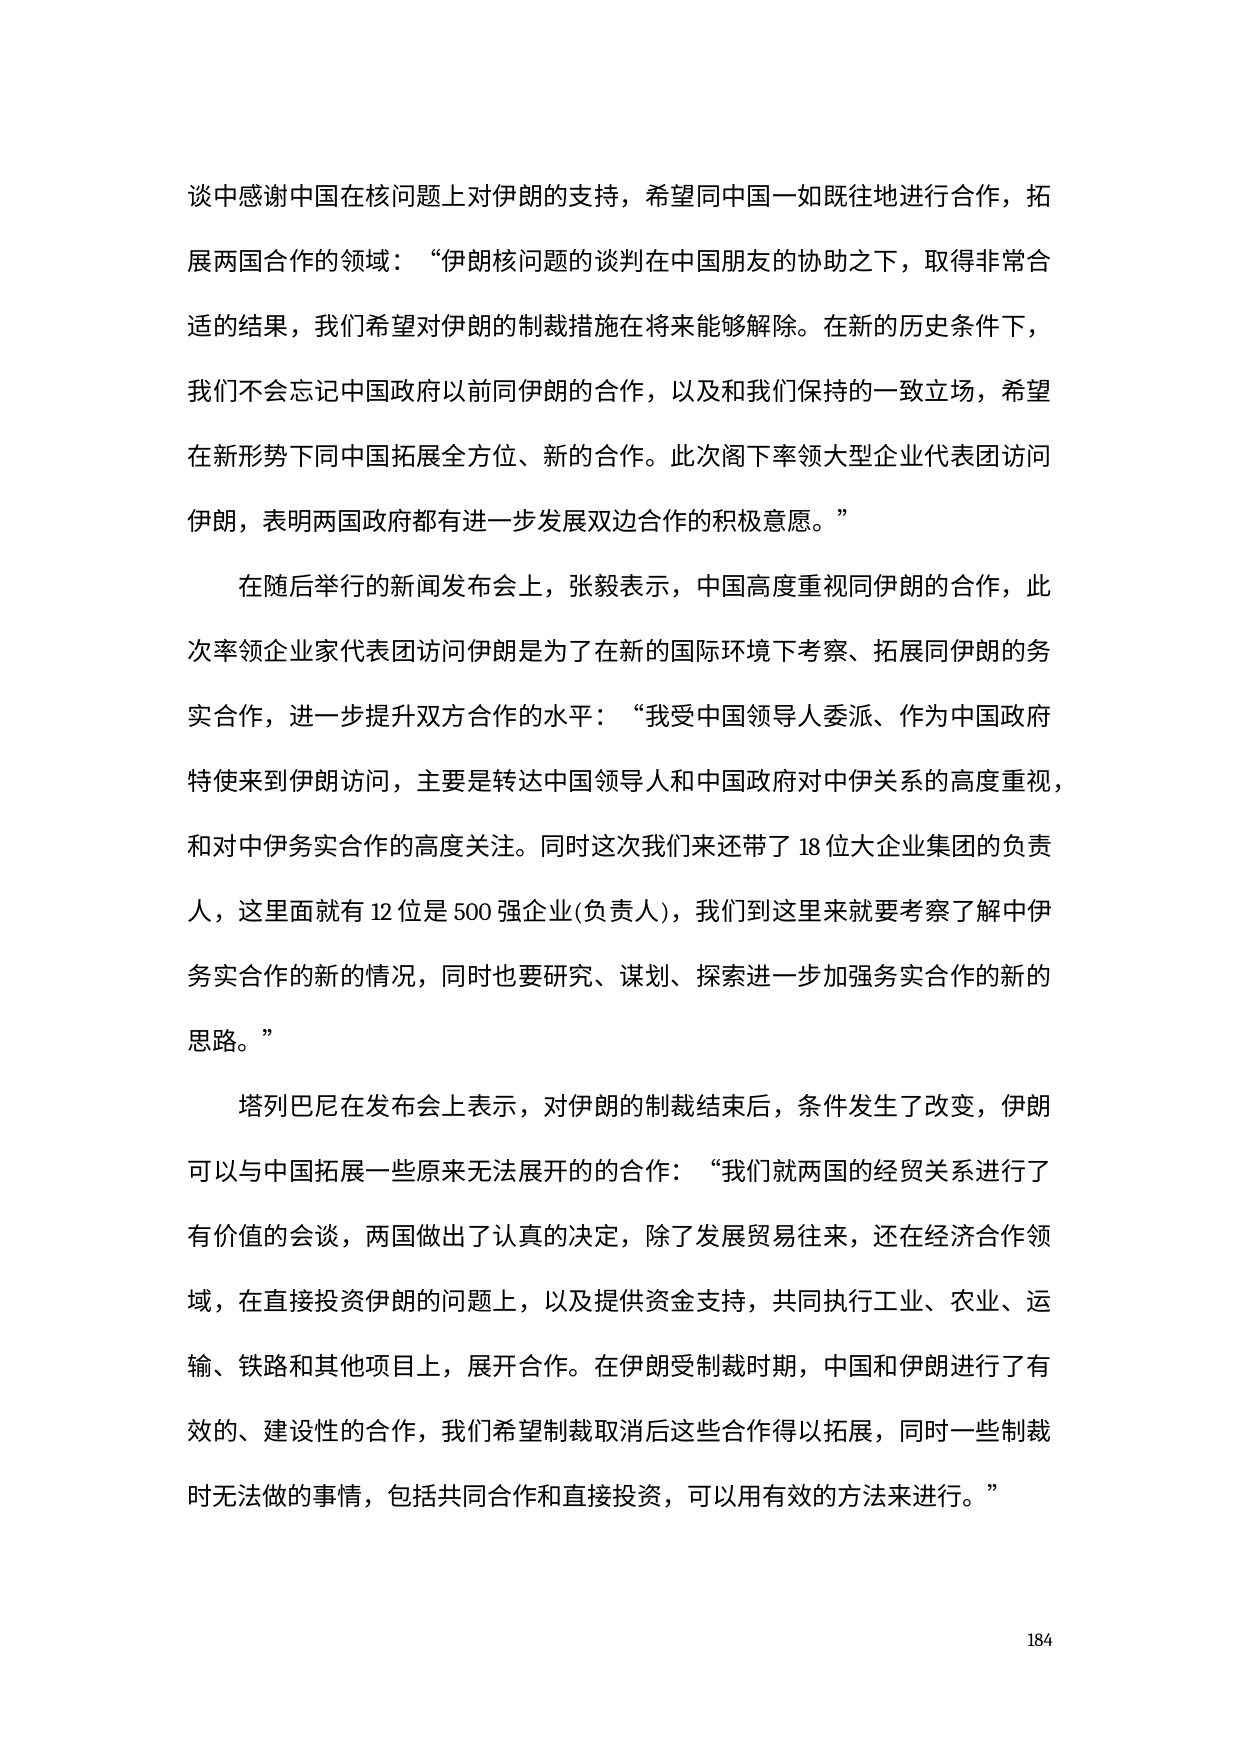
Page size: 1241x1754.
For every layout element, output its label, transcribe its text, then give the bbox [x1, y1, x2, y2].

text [187, 162, 1053, 552]
text 在随后举行的新闻发布会上，张毅表示，中国高度重视同伊朗的合作，此次率领企业家代表团访问伊朗是为了在新的国际环境下考察、拓展同伊朗的务实合作，进一步提升双方合作的水平：“我受中国领导人委派、作为中国政府特使来到伊朗访问，主要是转达中国领导人和中国政府对中伊关系的高度重视，和对中伊务实合作的高度关注。同时这次我们来还带了18位大企业集团的负责人，这里面就有12位是500强企业(负责人)，我们到这里来就要考察了解中伊务实合作的新的情况，同时也要研究、谋划、探索进一步加强务实合作的新的思路。” [187, 552, 1053, 1072]
text 塔列巴尼在发布会上表示，对伊朗的制裁结束后，条件发生了改变，伊朗可以与中国拓展一些原来无法展开的的合作：“我们就两国的经贸关系进行了有价值的会谈，两国做出了认真的决定，除了发展贸易往来，还在经济合作领域，在直接投资伊朗的问题上，以及提供资金支持，共同执行工业、农业、运输、铁路和其他项目上，展开合作。在伊朗受制裁时期，中国和伊朗进行了有效的、建设性的合作，我们希望制裁取消后这些合作得以拓展，同时一些制裁时无法做的事情，包括共同合作和直接投资，可以用有效的方法来进行。” [187, 1072, 1053, 1527]
